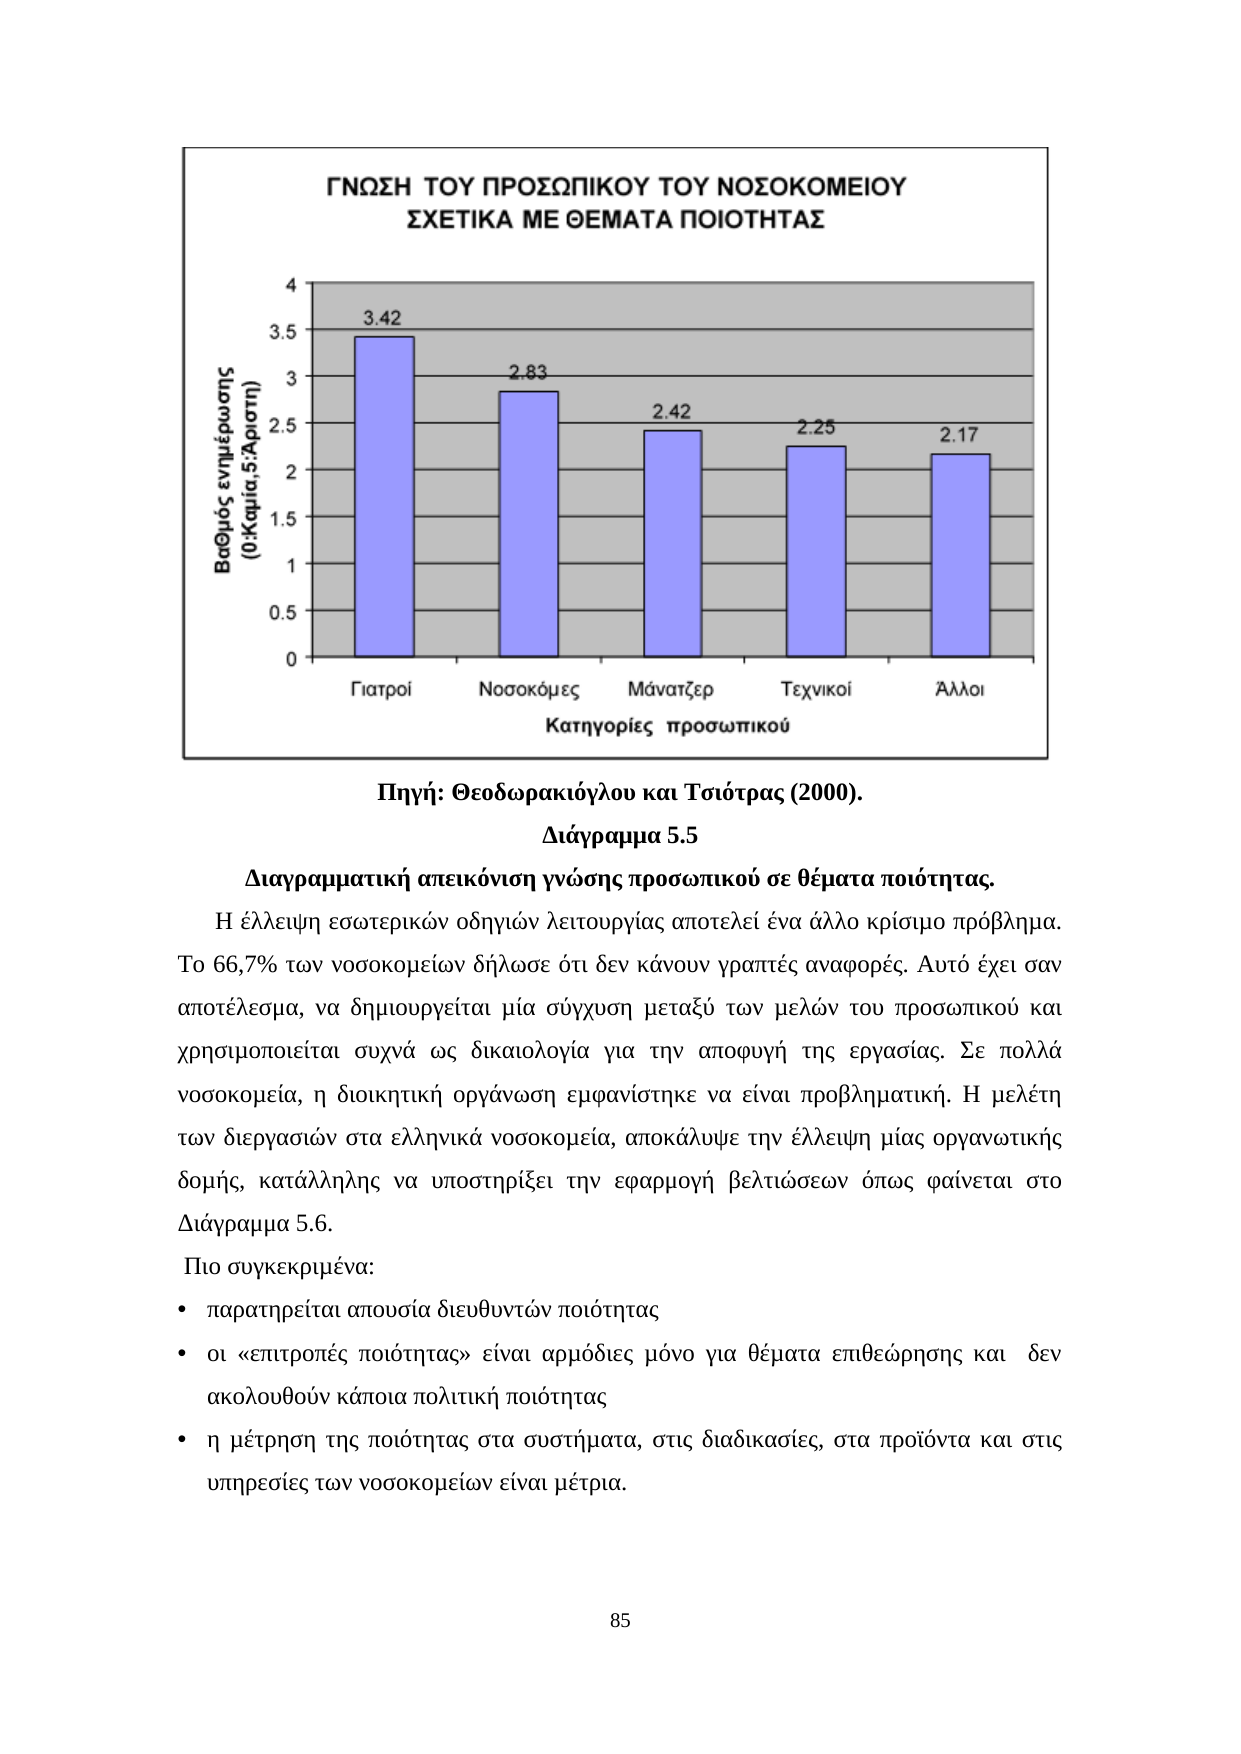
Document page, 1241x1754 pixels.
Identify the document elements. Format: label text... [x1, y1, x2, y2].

list παρατηρείται απουσία διευθυντών ποιότητας [177, 1294, 1063, 1323]
text Πιο συγκεκριµένα: [177, 1251, 1063, 1280]
list οι «επιτροπές ποιότητας» είναι αρµόδιες µόνο για θέµατα επιθεώρησης και δεν ακολουθούν κάποια πολιτική ποιότητας [177, 1338, 1063, 1409]
text Η έλλειψη εσωτερικών οδηγιών λειτουργίας αποτελεί ένα άλλο κρίσιµο πρόβληµα. Το 66,7% των νοσοκοµείων δήλωσε ότι δεν κάνουν γραπτές αναφορές. Αυτό έχει σαν αποτέλεσμα, να δημιουργείται µία σύγχυση µεταξύ των µελών του προσωπικού και χρησιµοποιείται συχνά ως δικαιολογία για την αποφυγή της εργασίας. Σε πολλά νοσοκοµεία, η διοικητική οργάνωση εµφανίστηκε να είναι προβληµατική. Η µελέτη των διεργασιών στα ελληνικά νοσοκοµεία, αποκάλυψε την έλλειψη µίας οργανωτικής δοµής, κατάλληλης να υποστηρίξει την εφαρμογή βελτιώσεων όπως φαίνεται στο Διάγραμμα 5.6. [177, 906, 1063, 1237]
text Διαγραμματική απεικόνιση γνώσης προσωπικού σε θέματα ποιότητας. [177, 863, 1063, 892]
picture [176, 147, 1055, 765]
text Πηγή: Θεοδωρακιόγλου και Τσιότρας (2000). [177, 777, 1063, 806]
text Διάγραμμα 5.5 [177, 820, 1063, 849]
list η µέτρηση της ποιότητας στα συστήµατα, στις διαδικασίες, στα προϊόντα και στις υπηρεσίες των νοσοκοµείων είναι µέτρια. [177, 1424, 1063, 1496]
